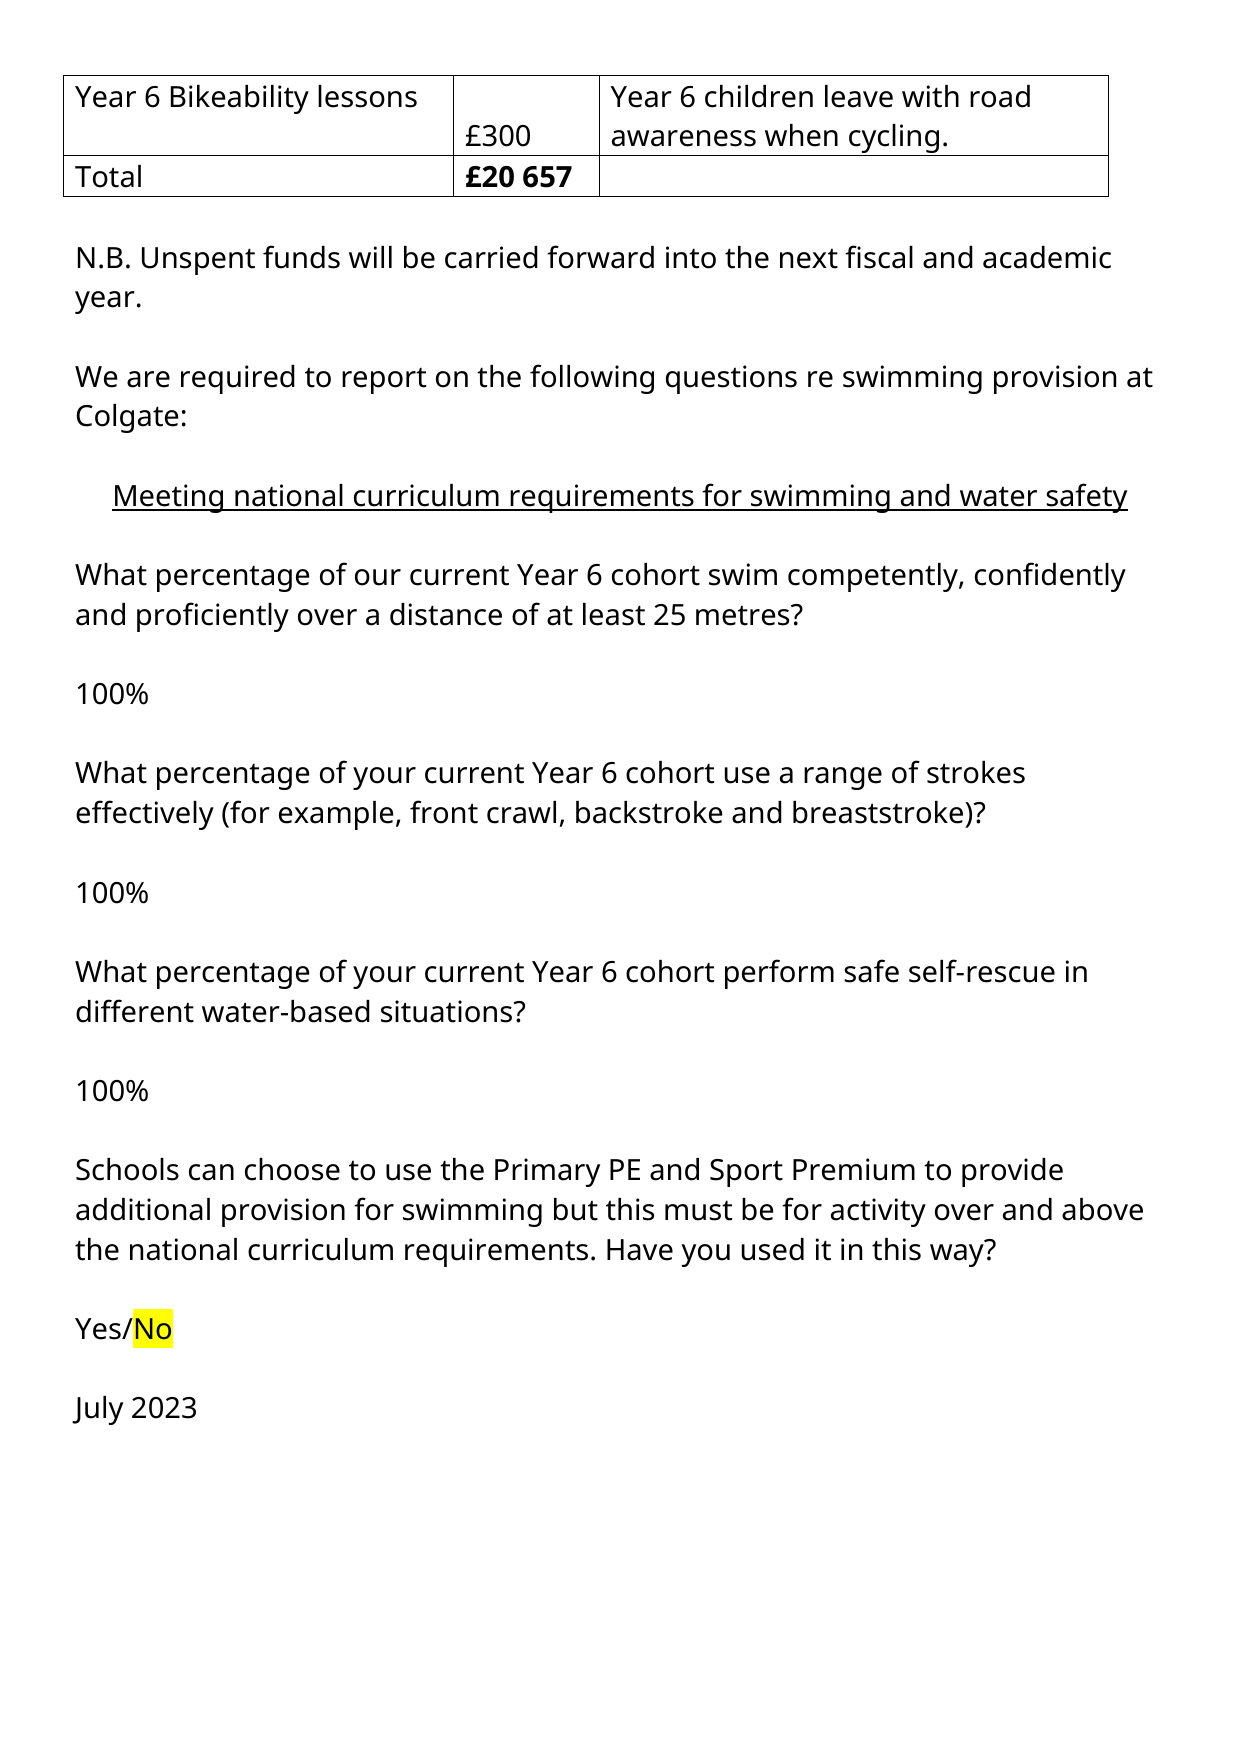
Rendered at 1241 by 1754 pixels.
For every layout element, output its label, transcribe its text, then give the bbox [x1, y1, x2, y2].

text 100% [75, 673, 1165, 713]
text We are required to report on the following questions re swimming provision at Colgate: [75, 356, 1165, 435]
text What percentage of your current Year 6 cohort use a range of strokes effectively (for example, front crawl, backstroke and breaststroke)? [75, 753, 1165, 832]
table_cell Total [64, 156, 453, 196]
text 100% [75, 1070, 1165, 1110]
text July 2023 [75, 1388, 1165, 1427]
table_cell Year 6 Bikeability lessons [64, 76, 453, 155]
text Yes/No [75, 1308, 1165, 1348]
table_cell £20 657 [454, 156, 599, 196]
text What percentage of our current Year 6 cohort swim competently, confidently and proficiently over a distance of at least 25 metres? [75, 554, 1165, 634]
text 100% [75, 872, 1165, 912]
text What percentage of your current Year 6 cohort perform safe self-rescue in different water-based situations? [75, 951, 1165, 1031]
table_cell Year 6 children leave with road awareness when cycling. [600, 76, 1108, 155]
table_cell [600, 156, 1108, 196]
table_cell £300 [454, 76, 599, 155]
text N.B. Unspent funds will be carried forward into the next fiscal and academic year. [75, 237, 1165, 316]
text Schools can choose to use the Primary PE and Sport Premium to provide additional provision for swimming but this must be for activity over and above the national curriculum requirements. Have you used it in this way? [75, 1150, 1165, 1269]
text Meeting national curriculum requirements for swimming and water safety [75, 475, 1165, 515]
